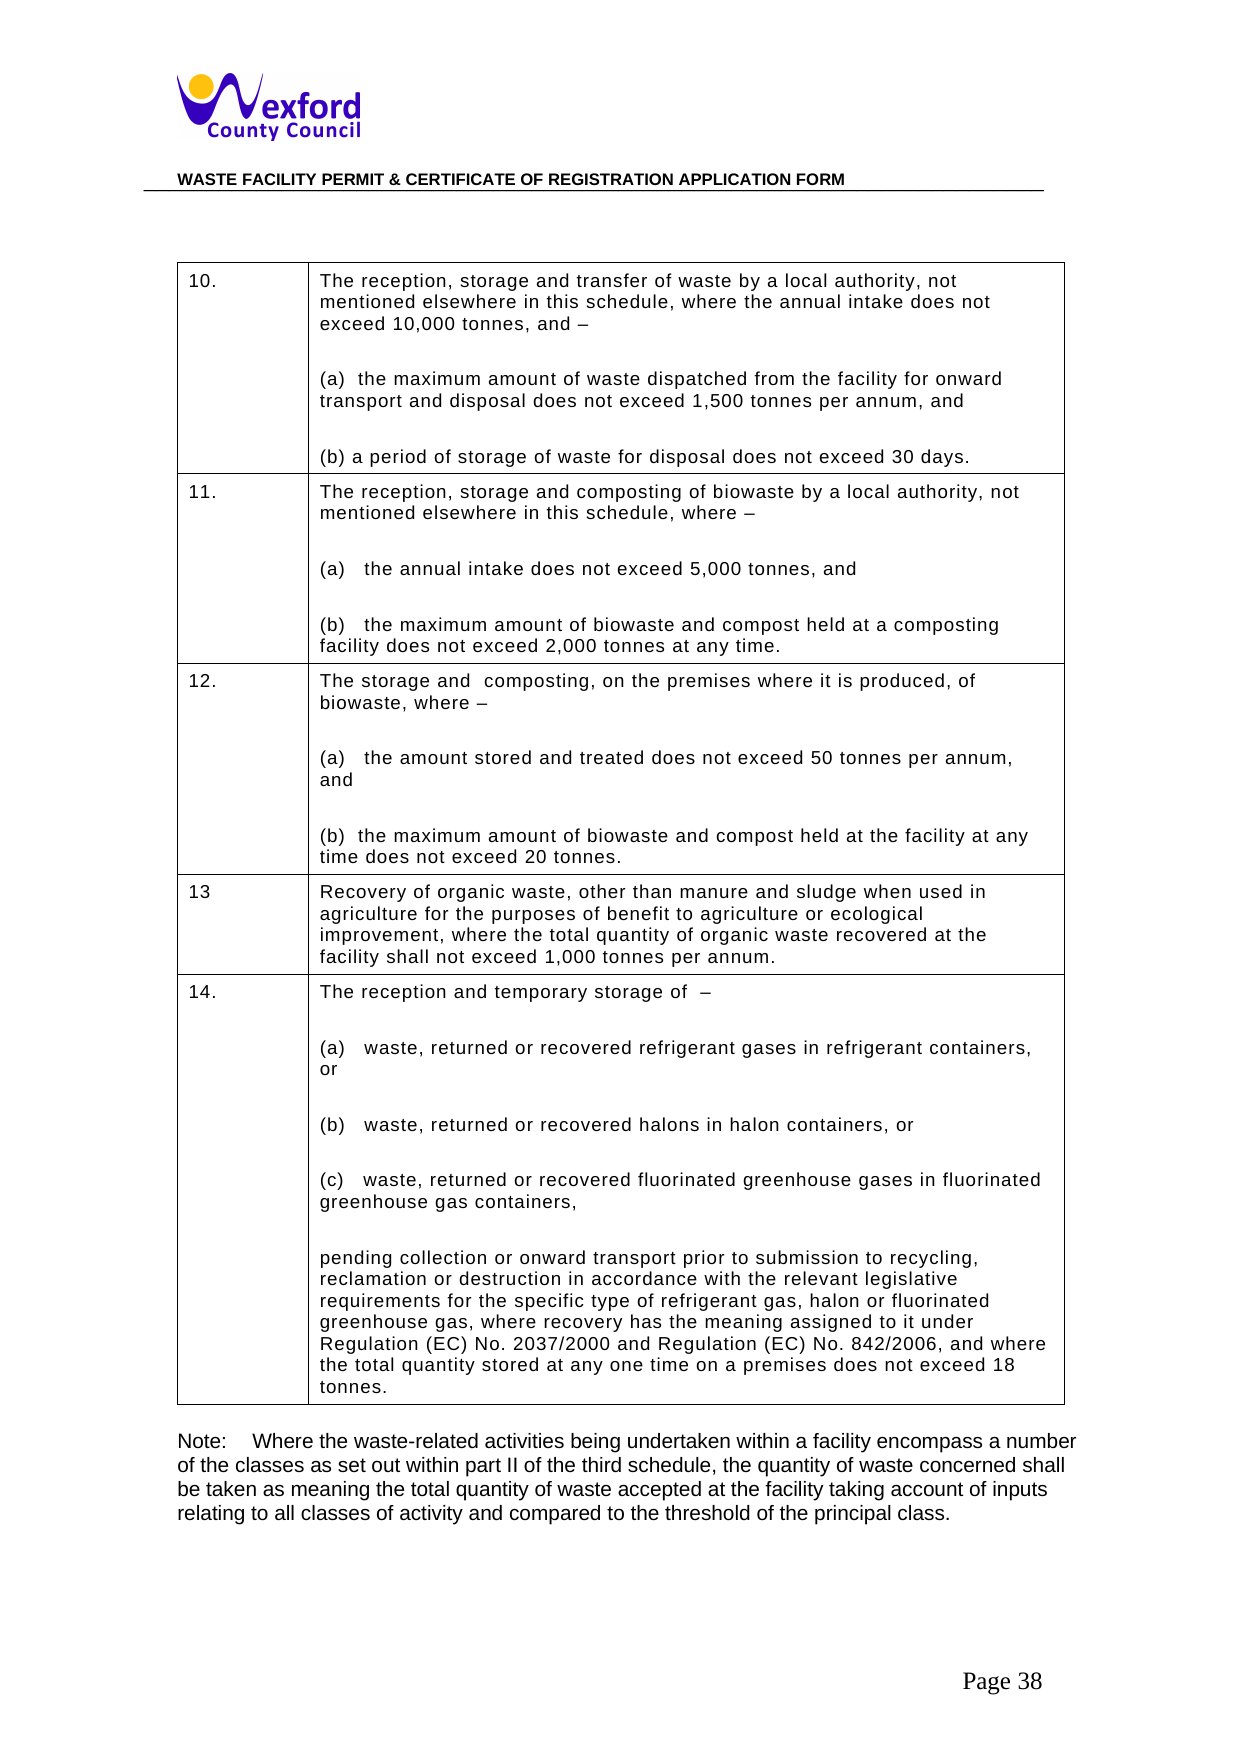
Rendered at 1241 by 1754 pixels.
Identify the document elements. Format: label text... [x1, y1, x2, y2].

table_cell Recovery of organic waste, other than manure and sludge when used in agriculture for the purposes of benefit to agriculture or ecological improvement, where the total quantity of organic waste recovered at the facility shall not exceed 1,000 tonnes per annum. [309, 875, 1064, 973]
table_cell 13 [178, 875, 308, 973]
table_cell The storage and composting, on the premises where it is produced, of biowaste, where – (a) the amount stored and treated does not exceed 50 tonnes per annum, and (b) the maximum amount of biowaste and compost held at the facility at any time does not exceed 20 tonnes. [309, 664, 1064, 874]
table_header The reception, storage and transfer of waste by a local authority, not mentioned elsewhere in this schedule, where the annual intake does not exceed 10,000 tonnes, and – (a) the maximum amount of waste dispatched from the facility for onward transport and disposal does not exceed 1,500 tonnes per annum, and (b) a period of storage of waste for disposal does not exceed 30 days. [309, 263, 1064, 473]
table_cell 14. [178, 975, 308, 1404]
picture [177, 73, 360, 141]
table_cell The reception, storage and composting of biowaste by a local authority, not mentioned elsewhere in this schedule, where – (a) the annual intake does not exceed 5,000 tonnes, and (b) the maximum amount of biowaste and compost held at a composting facility does not exceed 2,000 tonnes at any time. [309, 474, 1064, 663]
table_header 10. [178, 263, 308, 473]
table_cell 12. [178, 664, 308, 874]
table_cell 11. [178, 474, 308, 663]
text Note: Where the waste-related activities being undertaken within a facility encompass a number of the classes as set out within part II of the third schedule, the quantity of waste concerned shall be taken as meaning the total quantity of waste accepted at the facility taking account of inputs relating to all classes of activity and compared to the threshold of the principal class. [177, 1429, 1095, 1524]
table_cell The reception and temporary storage of – (a) waste, returned or recovered refrigerant gases in refrigerant containers, or (b) waste, returned or recovered halons in halon containers, or (c) waste, returned or recovered fluorinated greenhouse gases in fluorinated greenhouse gas containers, pending collection or onward transport prior to submission to recycling, reclamation or destruction in accordance with the relevant legislative requirements for the specific type of refrigerant gas, halon or fluorinated greenhouse gas, where recovery has the meaning assigned to it under Regulation (EC) No. 2037/2000 and Regulation (EC) No. 842/2006, and where the total quantity stored at any one time on a premises does not exceed 18 tonnes. [309, 975, 1064, 1404]
